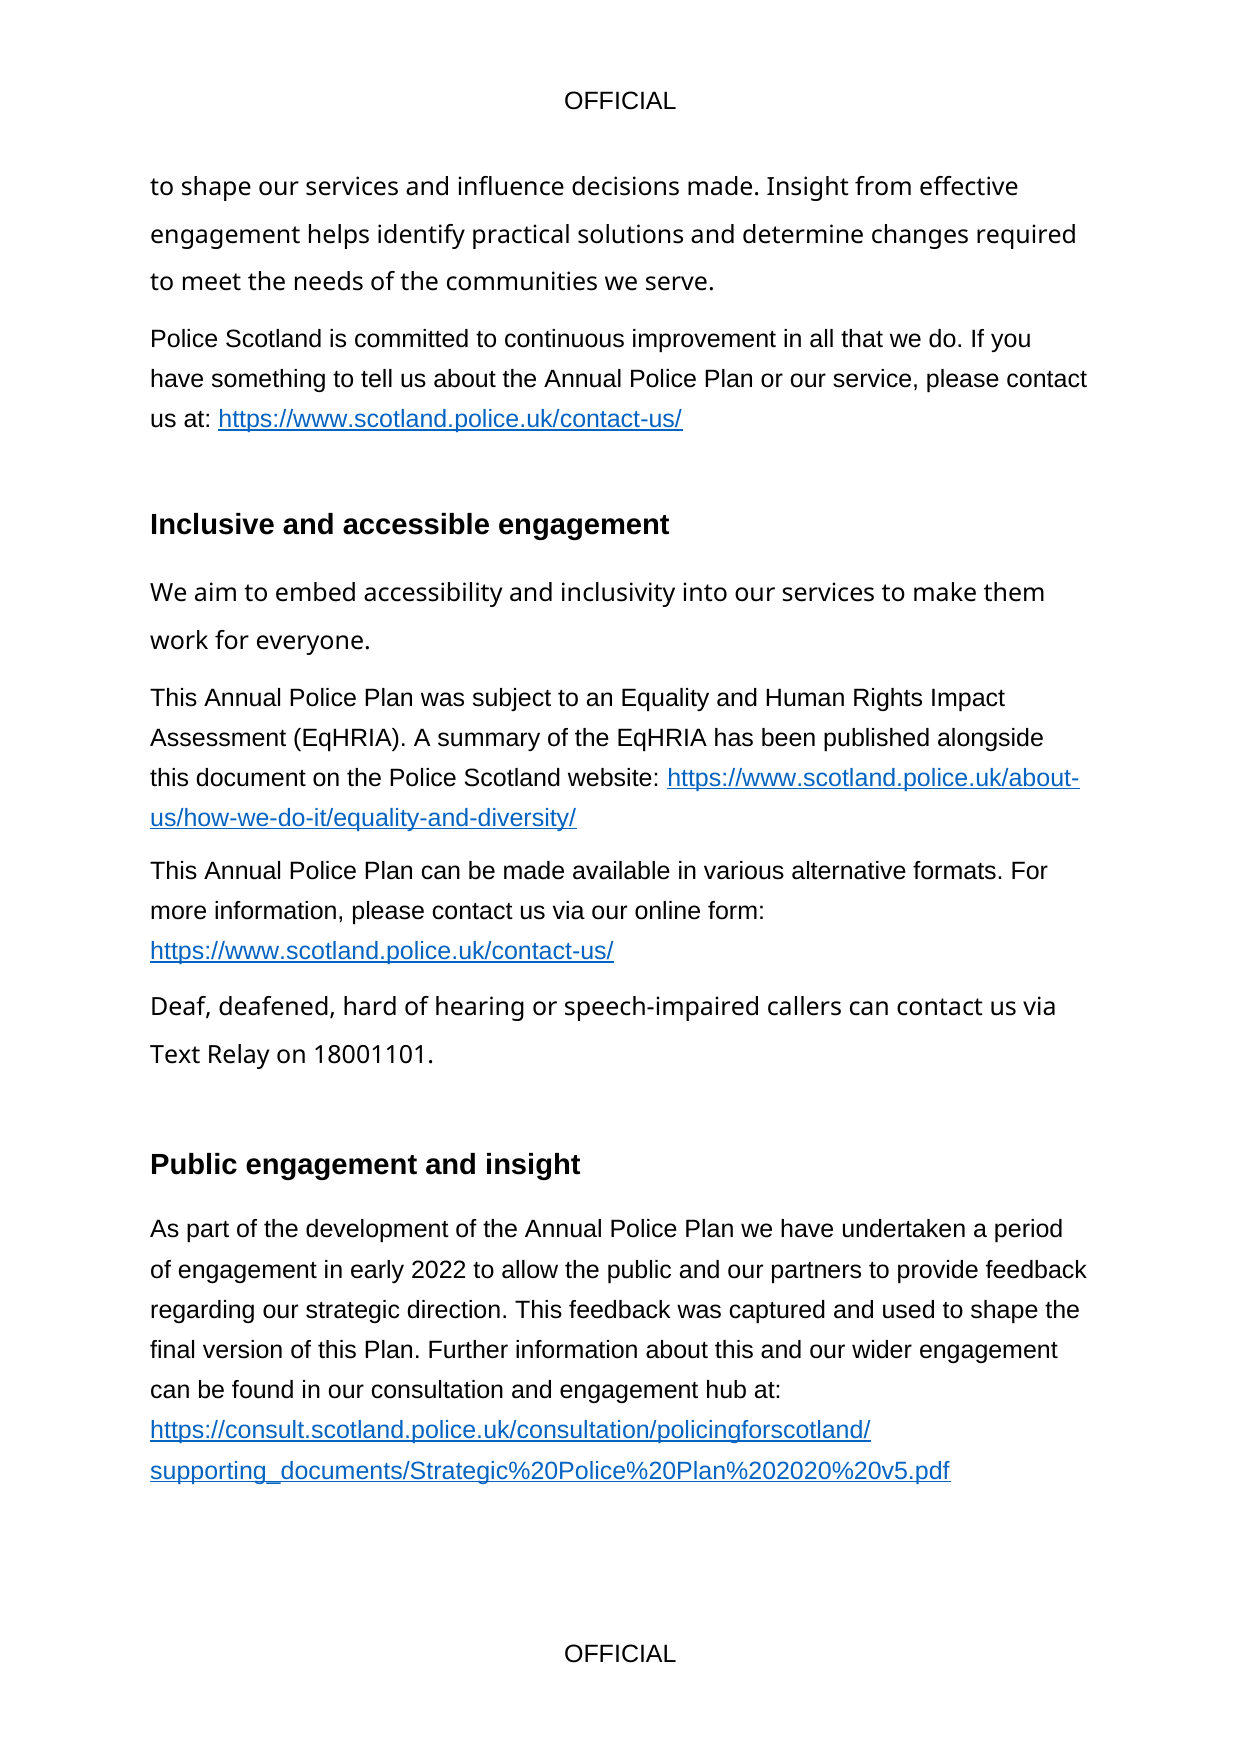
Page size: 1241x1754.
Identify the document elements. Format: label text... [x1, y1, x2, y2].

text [150, 169, 1090, 298]
subtitle Inclusive and accessible engagement [150, 507, 1090, 541]
subtitle Public engagement and insight [150, 1147, 1090, 1180]
text This Annual Police Plan was subject to an Equality and Human Rights Impact Assessment (EqHRIA). A summary of the EqHRIA has been published alongside this document on the Police Scotland website: https://www.scotland.police.uk/about-us/how-we-do-it/equality-and-diversity/ [150, 683, 1090, 832]
text As part of the development of the Annual Police Plan we have undertaken a period of engagement in early 2022 to allow the public and our partners to provide feedback regarding our strategic direction. This feedback was captured and used to shape the final version of this Plan. Further information about this and our wider engagement can be found in our consultation and engagement hub at: https://consult.scotland.police.uk/consultation/policingforscotland/supporting_documents/Strategic%20Police%20Plan%202020%20v5.pdf [150, 1214, 1090, 1484]
text We aim to embed accessibility and inclusivity into our services to make them work for everyone. [150, 575, 1090, 657]
text Police Scotland is committed to continuous improvement in all that we do. If you have something to tell us about the Annual Police Plan or our service, please contact us at: https://www.scotland.police.uk/contact-us/ [150, 324, 1090, 433]
text Deaf, deafened, hard of hearing or speech-impaired callers can contact us via Text Relay on 18001101. [150, 989, 1090, 1071]
text This Annual Police Plan can be made available in various alternative formats. For more information, please contact us via our online form: https://www.scotland.police.uk/contact-us/ [150, 856, 1090, 965]
